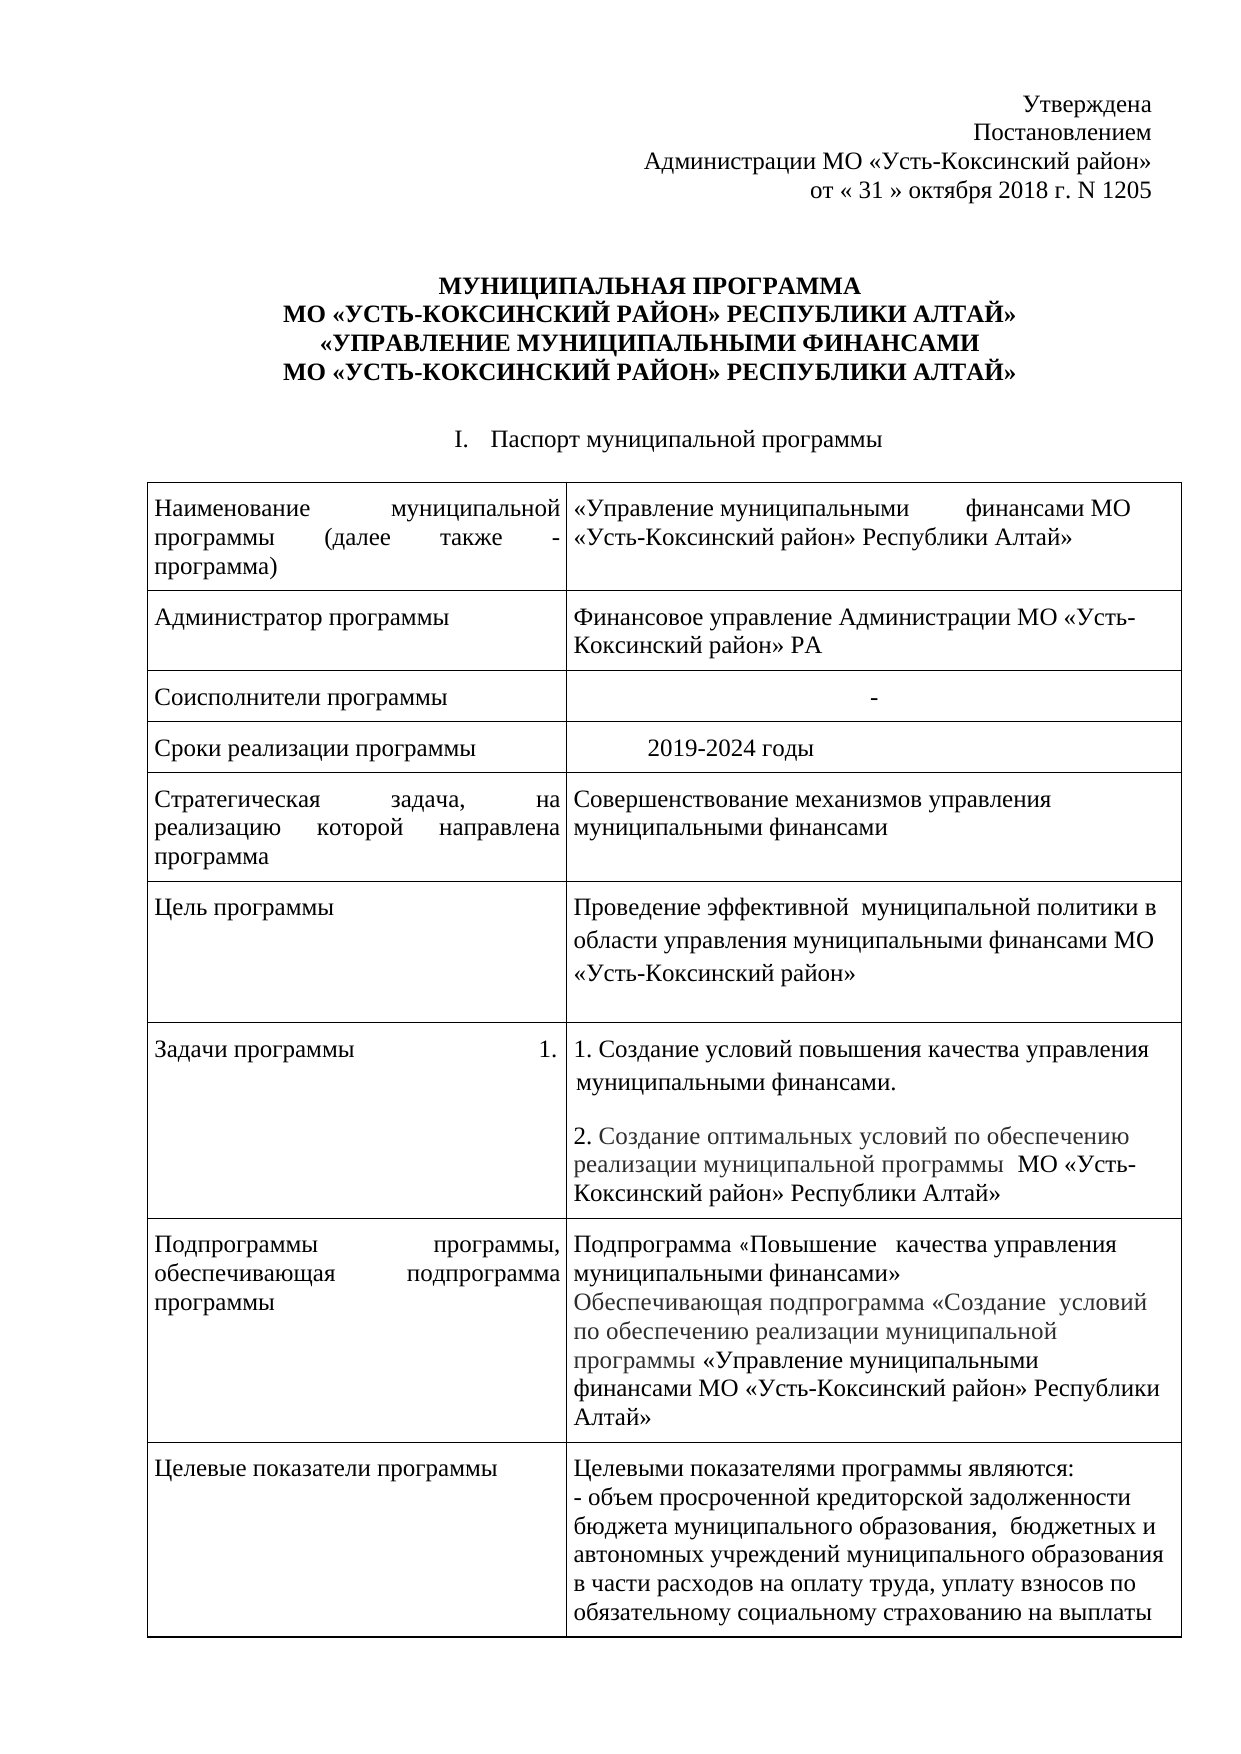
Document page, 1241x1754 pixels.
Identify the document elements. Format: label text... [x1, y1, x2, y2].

table_cell Подпрограммы программы, обеспечивающая подпрограмма программы [148, 1219, 566, 1442]
table_cell 1. Создание условий повышения качества управления муниципальными финансами. 2. Создание оптимальных условий по обеспечению реализации муниципальной программы МО «Усть-Коксинский район» Республики Алтай» [567, 1023, 1181, 1218]
table_cell Стратегическая задача, на реализацию которой направлена программа [148, 773, 566, 881]
table_cell Задачи программы [148, 1023, 566, 1218]
table_cell Соисполнители программы [148, 671, 566, 721]
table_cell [148, 1443, 566, 1636]
text Постановлением [148, 117, 1152, 146]
table_header «Управление муниципальными финансами МО «Усть-Коксинский район» Республики Алтай» [567, 483, 1181, 590]
text МО «УСТЬ-КОКСИНСКИЙ РАЙОН» РЕСПУБЛИКИ АЛТАЙ» [148, 299, 1152, 328]
table_cell - [567, 671, 1181, 721]
subtitle Администрации МО «Усть-Коксинский район» от « 31 » октября 2018 г. N 1205 [148, 146, 1152, 204]
table_cell Проведение эффективной муниципальной политики в области управления муниципальными финансами МО «Усть-Коксинский район» [567, 882, 1181, 1022]
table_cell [567, 1443, 1181, 1636]
table_cell 2019-2024 годы [567, 722, 1181, 772]
text «УПРАВЛЕНИЕ МУНИЦИПАЛЬНЫМИ ФИНАНСАМИ [148, 328, 1152, 357]
list Паспорт муниципальной программы [177, 424, 1152, 453]
text МО «УСТЬ-КОКСИНСКИЙ РАЙОН» РЕСПУБЛИКИ АЛТАЙ» [148, 357, 1152, 386]
table_cell Цель программы [148, 882, 566, 1022]
text Утверждена [148, 89, 1152, 117]
table_cell Финансовое управление Администрации МО «Усть-Коксинский район» РА [567, 591, 1181, 670]
table_cell Подпрограмма «Повышение качества управления муниципальными финансами» Обеспечивающая подпрограмма «Создание условий по обеспечению реализации муниципальной программы «Управление муниципальными финансами МО «Усть-Коксинский район» Республики Алтай» [567, 1219, 1181, 1442]
table_cell Совершенствование механизмов управления муниципальными финансами [567, 773, 1181, 881]
table_header Наименование муниципальной программы (далее также - программа) [148, 483, 566, 590]
table_cell Сроки реализации программы [148, 722, 566, 772]
table_cell Администратор программы [148, 591, 566, 670]
text МУНИЦИПАЛЬНАЯ ПРОГРАММА [148, 271, 1152, 299]
